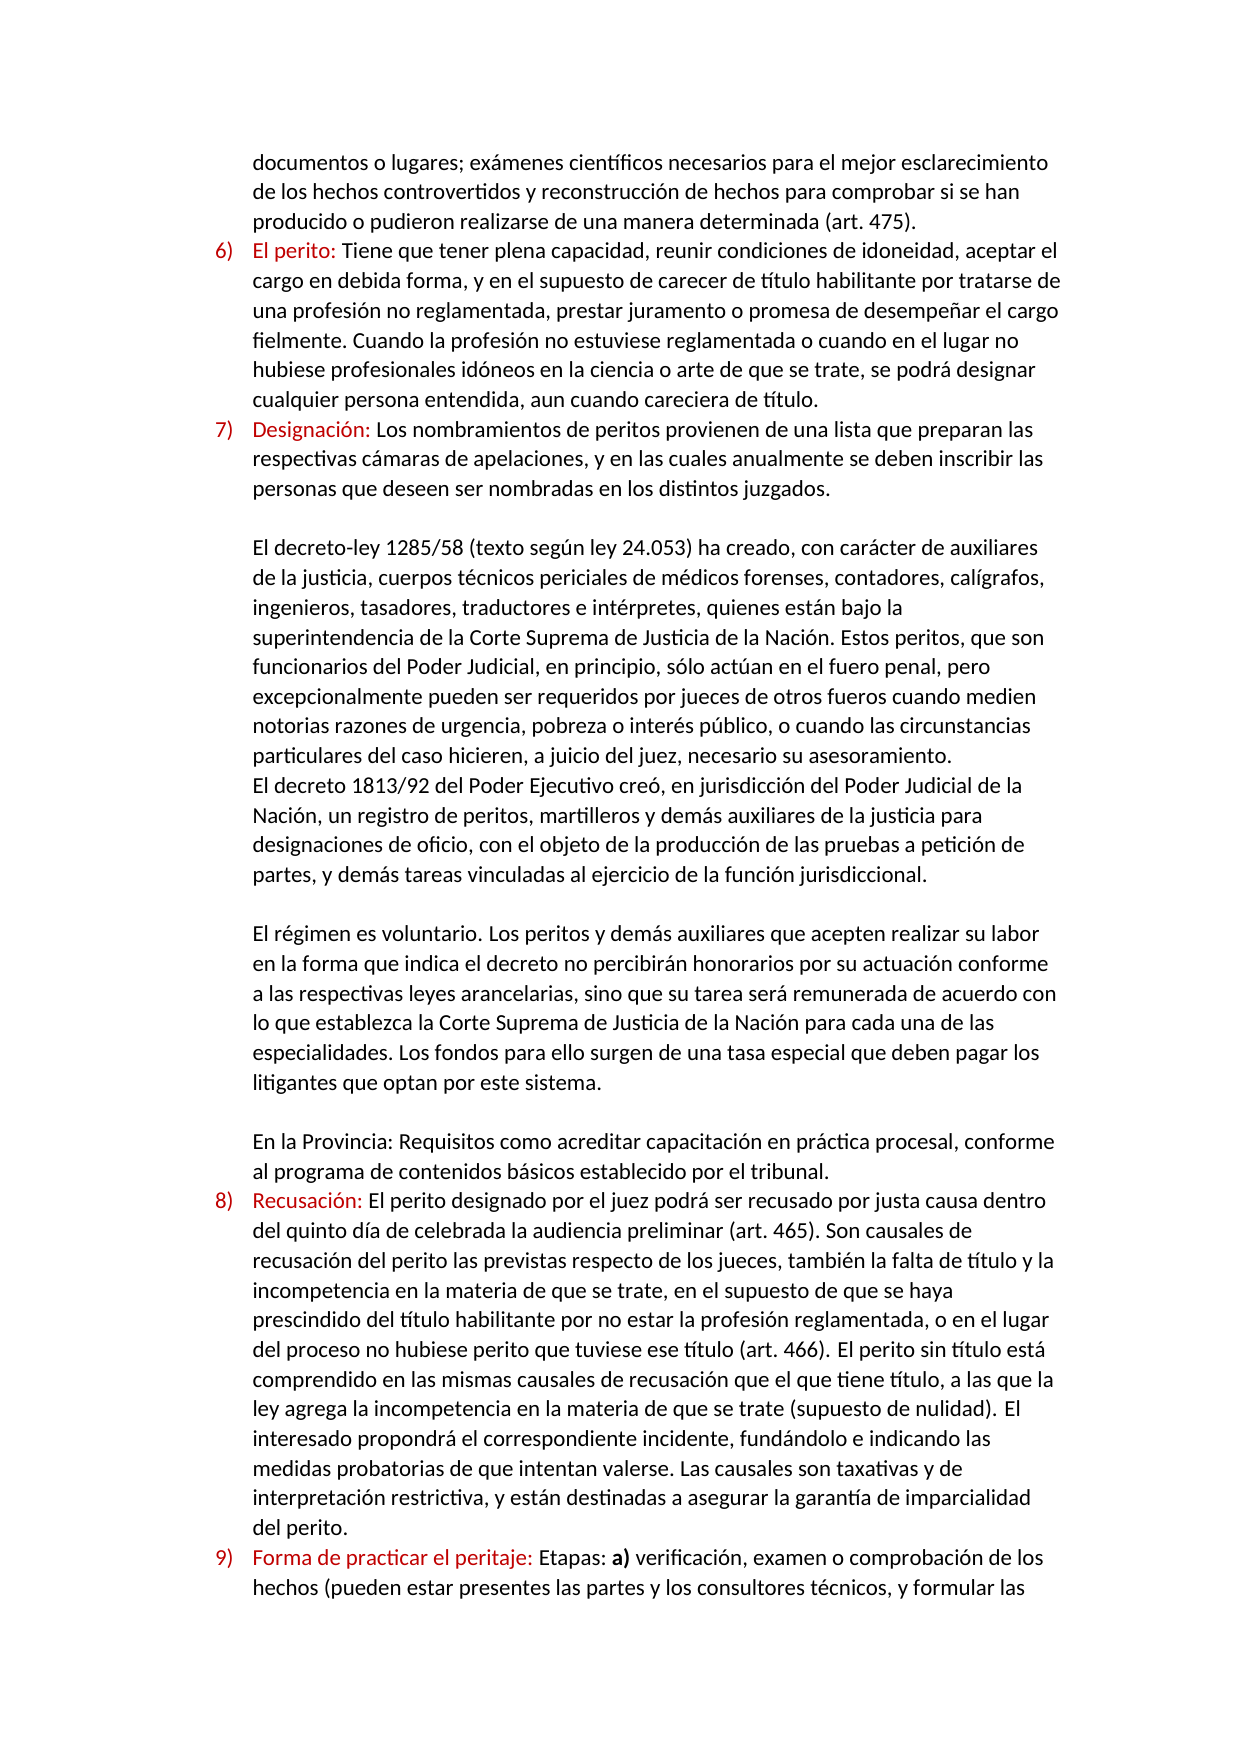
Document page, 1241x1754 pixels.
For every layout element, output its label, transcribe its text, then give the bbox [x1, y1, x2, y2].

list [252, 148, 1063, 235]
list Recusación: El perito designado por el juez podrá ser recusado por justa causa dentro del quinto día de celebrada la audiencia preliminar (art. 465). Son causales de recusación del perito las previstas respecto de los jueces, también la falta de título y la incompetencia en la materia de que se trate, en el supuesto de que se haya prescindido del título habilitante por no estar la profesión reglamentada, o en el lugar del proceso no hubiese perito que tuviese ese título (art. 466). El perito sin título está comprendido en las mismas causales de recusación que el que tiene título, a las que la ley agrega la incompetencia en la materia de que se trate (supuesto de nulidad). El interesado propondrá el correspondiente incidente, fundándolo e indicando las medidas probatorias de que intentan valerse. Las causales son taxativas y de interpretación restrictiva, y están destinadas a asegurar la garantía de imparcialidad del perito. [215, 1187, 1063, 1541]
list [215, 1543, 1063, 1601]
list El perito: Tiene que tener plena capacidad, reunir condiciones de idoneidad, aceptar el cargo en debida forma, y en el supuesto de carecer de título habilitante por tratarse de una profesión no reglamentada, prestar juramento o promesa de desempeñar el cargo fielmente. Cuando la profesión no estuviese reglamentada o cuando en el lugar no hubiese profesionales idóneos en la ciencia o arte de que se trate, se podrá designar cualquier persona entendida, aun cuando careciera de título. [215, 237, 1063, 413]
list El decreto-ley 1285/58 (texto según ley 24.053) ha creado, con carácter de auxiliares de la justicia, cuerpos técnicos periciales de médicos forenses, contadores, calígrafos, ingenieros, tasadores, traductores e intérpretes, quienes están bajo la superintendencia de la Corte Suprema de Justicia de la Nación. Estos peritos, que son funcionarios del Poder Judicial, en principio, sólo actúan en el fuero penal, pero excepcionalmente pueden ser requeridos por jueces de otros fueros cuando medien notorias razones de urgencia, pobreza o interés público, o cuando las circunstancias particulares del caso hicieren, a juicio del juez, necesario su asesoramiento. [252, 533, 1063, 769]
list Designación: Los nombramientos de peritos provienen de una lista que preparan las respectivas cámaras de apelaciones, y en las cuales anualmente se deben inscribir las personas que deseen ser nombradas en los distintos juzgados. [215, 415, 1063, 502]
list El régimen es voluntario. Los peritos y demás auxiliares que acepten realizar su labor en la forma que indica el decreto no percibirán honorarios por su actuación conforme a las respectivas leyes arancelarias, sino que su tarea será remunerada de acuerdo con lo que establezca la Corte Suprema de Justicia de la Nación para cada una de las especialidades. Los fondos para ello surgen de una tasa especial que deben pagar los litigantes que optan por este sistema. [252, 919, 1063, 1096]
list En la Provincia: Requisitos como acreditar capacitación en práctica procesal, conforme al programa de contenidos básicos establecido por el tribunal. [252, 1127, 1063, 1185]
list El decreto 1813/92 del Poder Ejecutivo creó, en jurisdicción del Poder Judicial de la Nación, un registro de peritos, martilleros y demás auxiliares de la justicia para designaciones de oficio, con el objeto de la producción de las pruebas a petición de partes, y demás tareas vinculadas al ejercicio de la función jurisdiccional. [252, 771, 1063, 888]
